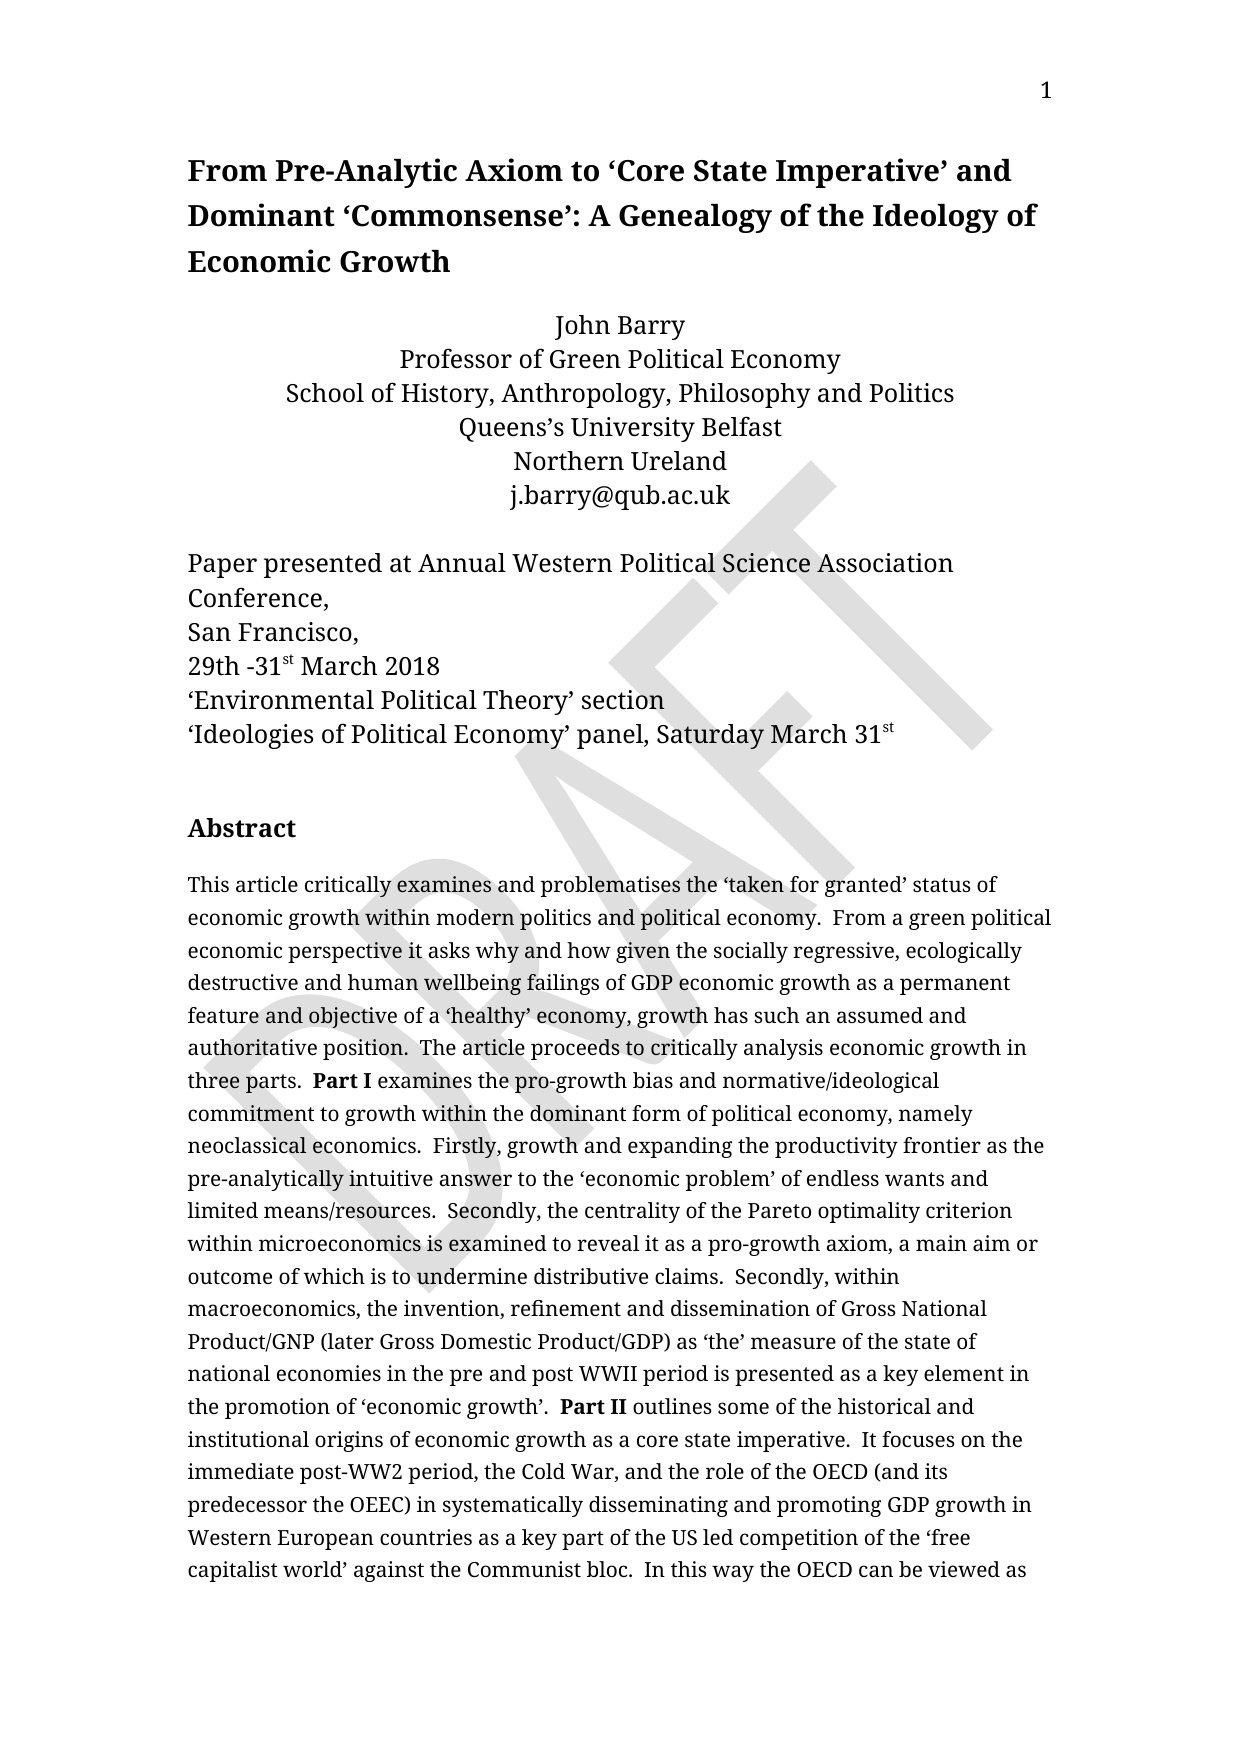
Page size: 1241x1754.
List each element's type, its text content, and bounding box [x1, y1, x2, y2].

text John Barry [187, 308, 1053, 342]
text Professor of Green Political Economy [187, 342, 1053, 376]
text ‘Environmental Political Theory’ section [187, 682, 1053, 716]
text Queens’s University Belfast [187, 410, 1053, 444]
text ‘Ideologies of Political Economy’ panel, Saturday March 31st [187, 716, 1053, 751]
text San Francisco, [187, 614, 1053, 648]
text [187, 871, 1053, 1584]
text Paper presented at Annual Western Political Science Association Conference, [187, 546, 1053, 614]
text Northern Ureland [187, 444, 1053, 478]
text Abstract [187, 811, 1053, 844]
text From Pre-Analytic Axiom to ‘Core State Imperative’ and Dominant ‘Commonsense’: A Genealogy of the Ideology of Economic Growth [187, 150, 1053, 281]
text School of History, Anthropology, Philosophy and Politics [187, 376, 1053, 410]
text 29th -31st March 2018 [187, 648, 1053, 682]
text j.barry@qub.ac.uk [187, 478, 1053, 512]
